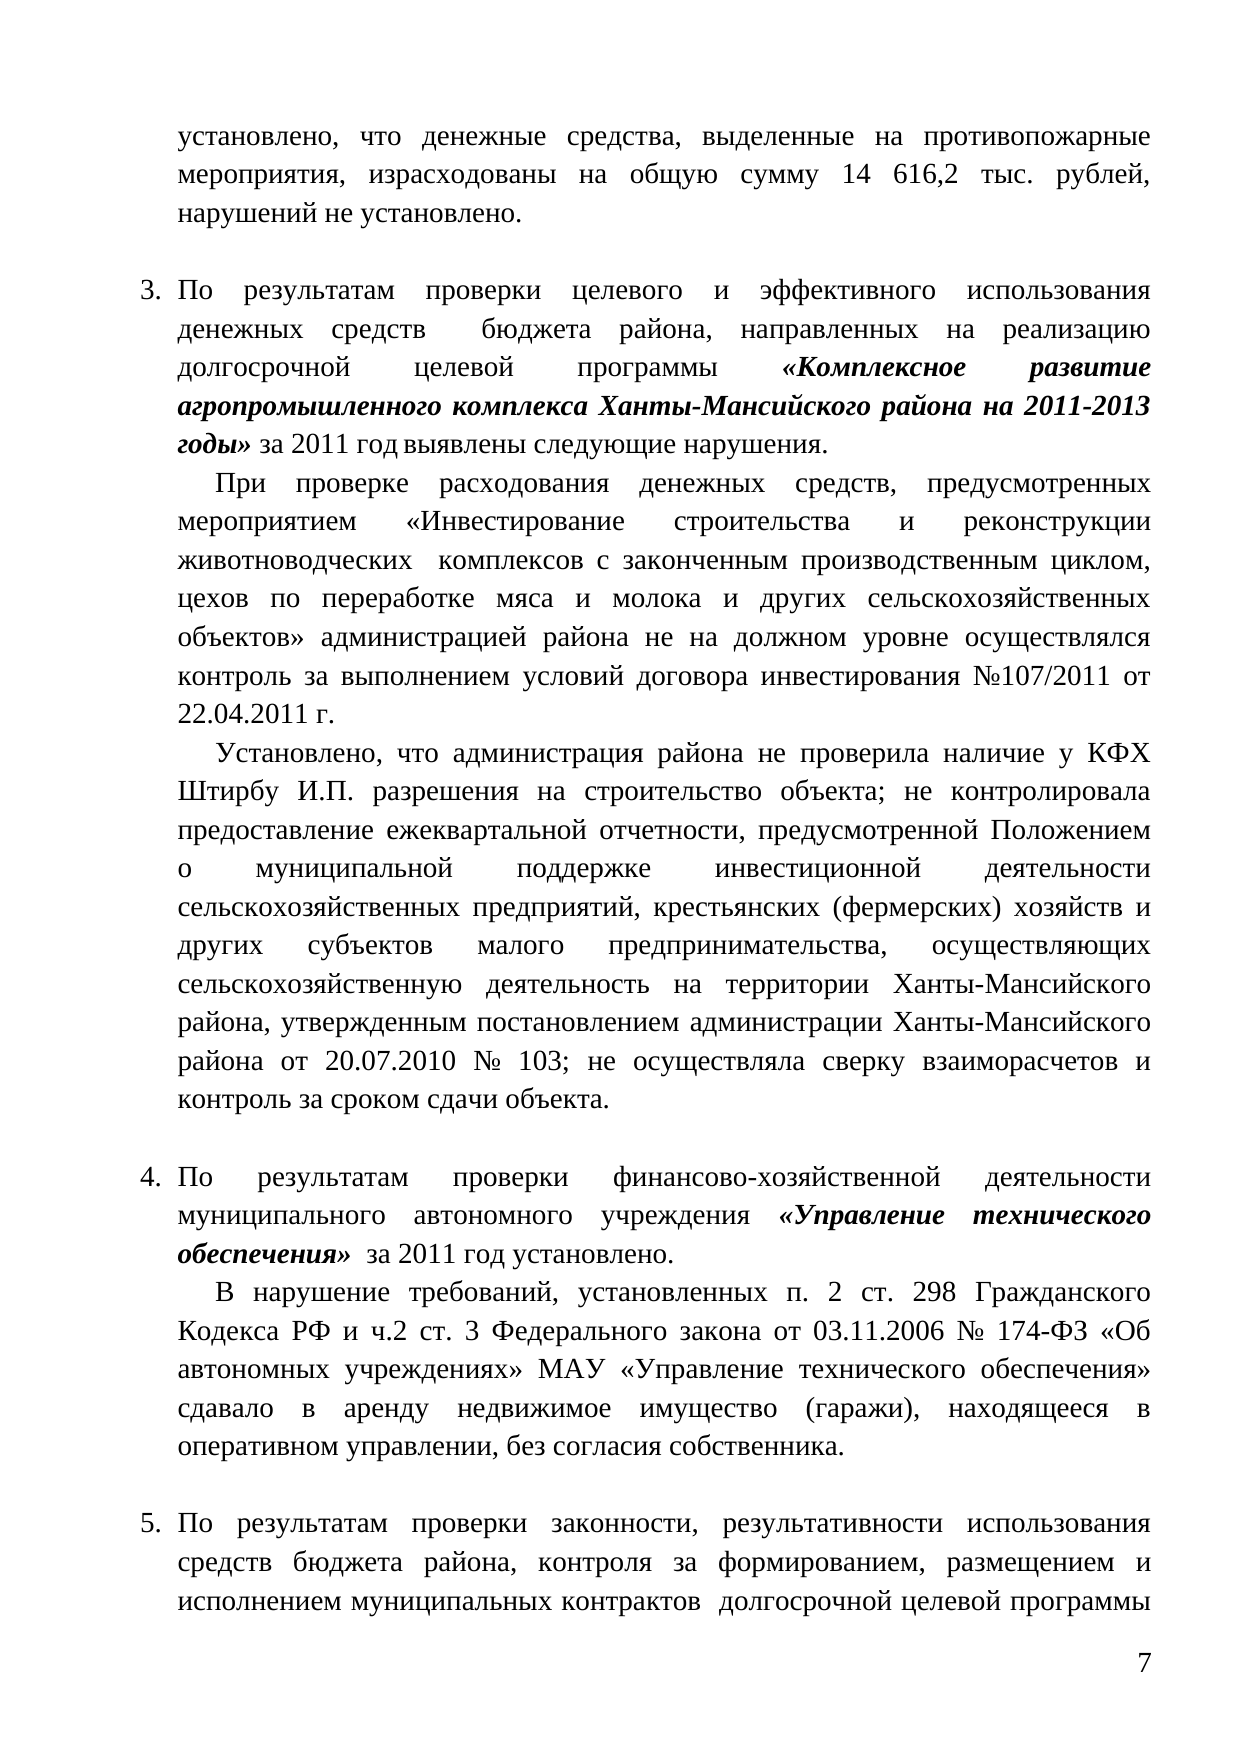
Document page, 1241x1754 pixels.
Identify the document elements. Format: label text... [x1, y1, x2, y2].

text Установлено, что администрация района не проверила наличие у КФХ Штирбу И.П. разрешения на строительство объекта; не контролировала предоставление ежеквартальной отчетности, предусмотренной Положением о муниципальной поддержке инвестиционной деятельности сельскохозяйственных предприятий, крестьянских (фермерских) хозяйств и других субъектов малого предпринимательства, осуществляющих сельскохозяйственную деятельность на территории Ханты-Мансийского района, утвержденным постановлением администрации Ханты-Мансийского района от 20.07.2010 № 103; не осуществляла сверку взаиморасчетов и контроль за сроком сдачи объекта. [177, 735, 1152, 1115]
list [140, 1506, 1152, 1616]
list По результатам проверки финансово-хозяйственной деятельности муниципального автономного учреждения «Управление технического обеспечения» за 2011 год установлено. [140, 1159, 1152, 1269]
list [140, 118, 1152, 229]
list По результатам проверки целевого и эффективного использования денежных средств бюджета района, направленных на реализацию долгосрочной целевой программы «Комплексное развитие агропромышленного комплекса Ханты-Мансийского района на 2011-2013 годы» за 2011 год выявлены следующие нарушения. [140, 272, 1152, 460]
text При проверке расходования денежных средств, предусмотренных мероприятием «Инвестирование строительства и реконструкции животноводческих комплексов с законченным производственным циклом, цехов по переработке мяса и молока и других сельскохозяйственных объектов» администрацией района не на должном уровне осуществлялся контроль за выполнением условий договора инвестирования №107/2011 от 22.04.2011 г. [177, 465, 1152, 730]
text В нарушение требований, установленных п. 2 ст. 298 Гражданского Кодекса РФ и ч.2 ст. 3 Федерального закона от 03.11.2006 № 174-ФЗ «Об автономных учреждениях» МАУ «Управление технического обеспечения» сдавало в аренду недвижимое имущество (гаражи), находящееся в оперативном управлении, без согласия собственника. [177, 1274, 1152, 1462]
